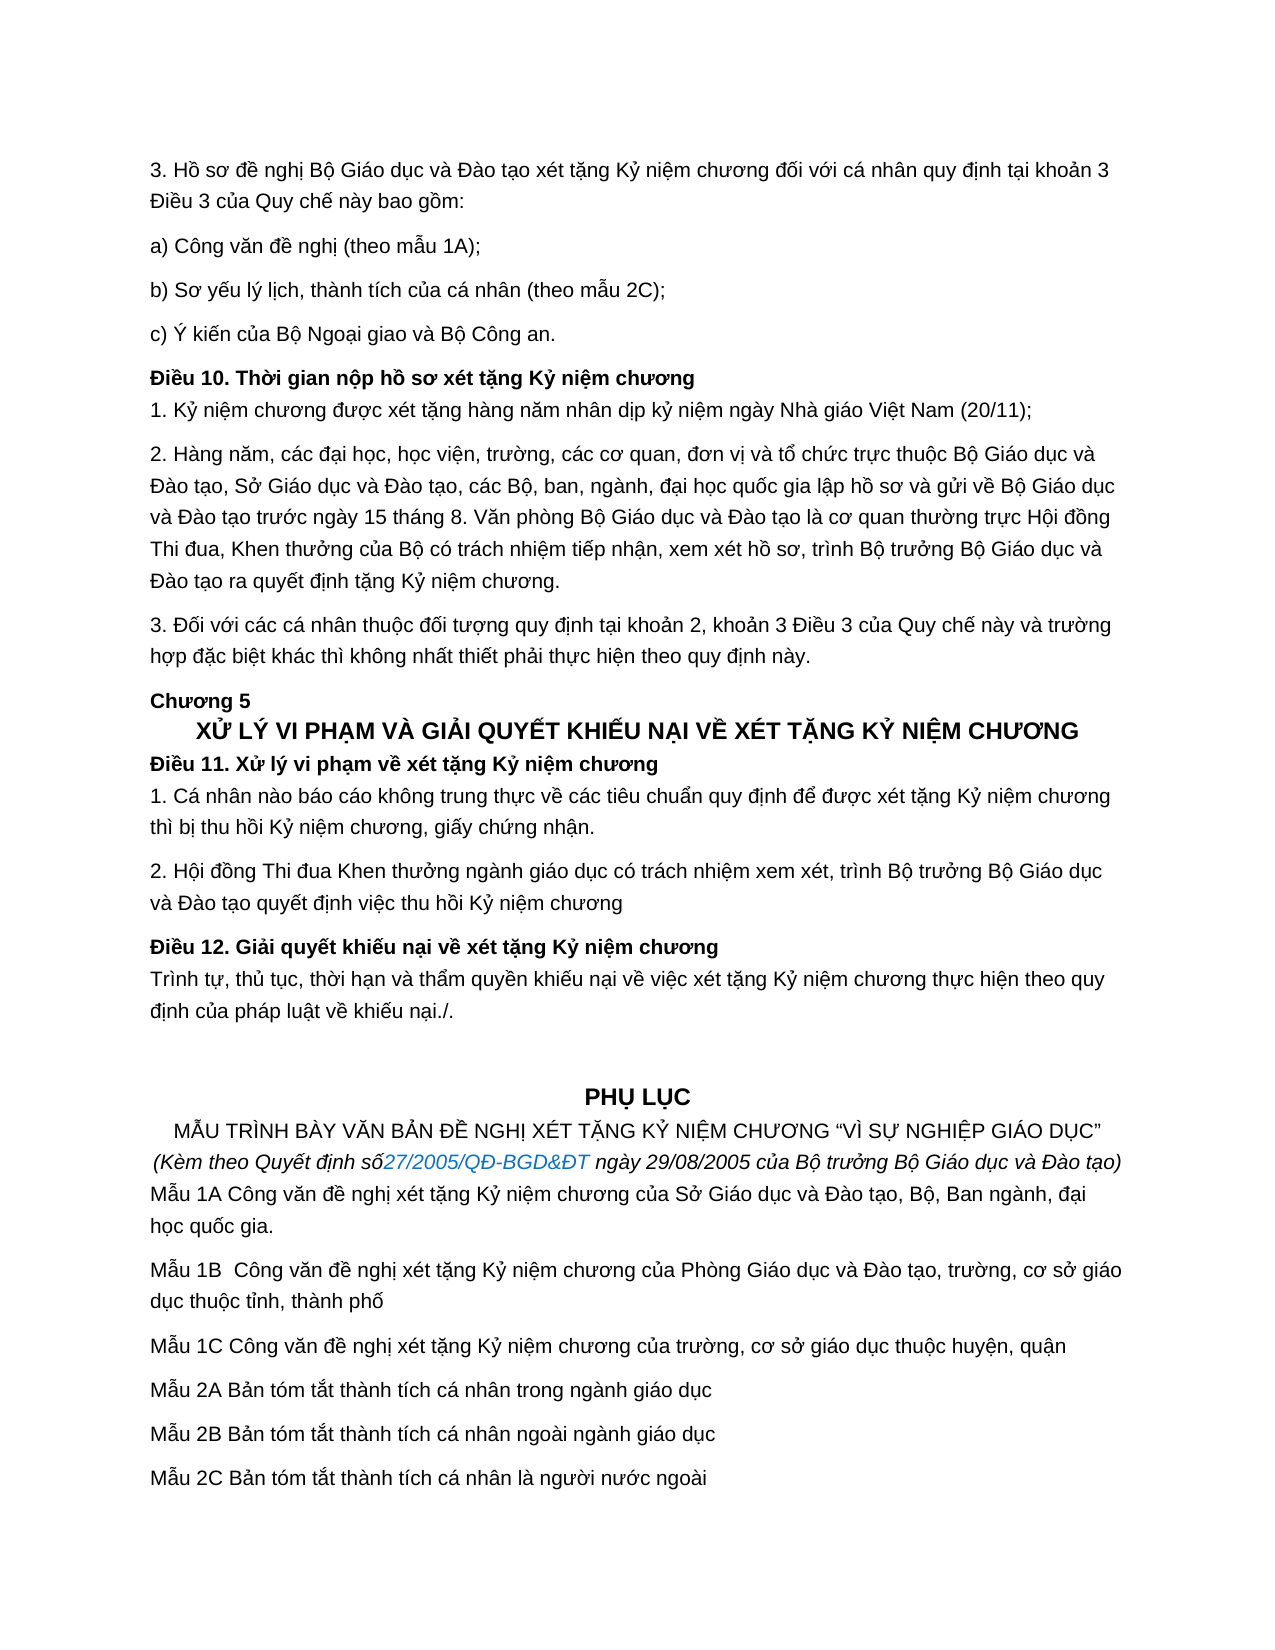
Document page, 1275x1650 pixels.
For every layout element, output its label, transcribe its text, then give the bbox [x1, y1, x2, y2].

text Mẫu 1A Công văn đề nghị xét tặng Kỷ niệm chương của Sở Giáo dục và Đào tạo, Bộ, Ban ngành, đại học quốc gia. [150, 1174, 1125, 1237]
text XỬ LÝ VI PHẠM VÀ GIẢI QUYẾT KHIẾU NẠI VỀ XÉT TẶNG KỶ NIỆM CHƯƠNG [150, 712, 1125, 744]
text Điều 12. Giải quyết khiếu nại về xét tặng Kỷ niệm chương [150, 927, 1125, 959]
text Mẫu 2A Bản tóm tắt thành tích cá nhân trong ngành giáo dục [150, 1370, 1125, 1402]
text Điều 11. Xử lý vi phạm về xét tặng Kỷ niệm chương [150, 744, 1125, 776]
text 1. Cá nhân nào báo cáo không trung thực về các tiêu chuẩn quy định để được xét tặng Kỷ niệm chương thì bị thu hồi Kỷ niệm chương, giấy chứng nhận. [150, 776, 1125, 839]
text Chương 5 [150, 681, 1125, 712]
text 3. Đối với các cá nhân thuộc đối tượng quy định tại khoản 2, khoản 3 Điều 3 của Quy chế này và trường hợp đặc biệt khác thì không nhất thiết phải thực hiện theo quy định này. [150, 605, 1125, 668]
text c) Ý kiến của Bộ Ngoại giao và Bộ Công an. [150, 314, 1125, 346]
text Mẫu 1B Công văn đề nghị xét tặng Kỷ niệm chương của Phòng Giáo dục và Đào tạo, trường, cơ sở giáo dục thuộc tỉnh, thành phố [150, 1250, 1125, 1313]
text 3. Hồ sơ đề nghị Bộ Giáo dục và Đào tạo xét tặng Kỷ niệm chương đối với cá nhân quy định tại khoản 3 Điều 3 của Quy chế này bao gồm: [150, 150, 1125, 213]
text Mẫu 1C Công văn đề nghị xét tặng Kỷ niệm chương của trường, cơ sở giáo dục thuộc huyện, quận [150, 1326, 1125, 1357]
text 2. Hội đồng Thi đua Khen thưởng ngành giáo dục có trách nhiệm xem xét, trình Bộ trưởng Bộ Giáo dục và Đào tạo quyết định việc thu hồi Kỷ niệm chương [150, 852, 1125, 915]
text 2. Hàng năm, các đại học, học viện, trường, các cơ quan, đơn vị và tổ chức trực thuộc Bộ Giáo dục và Đào tạo, Sở Giáo dục và Đào tạo, các Bộ, ban, ngành, đại học quốc gia lập hồ sơ và gửi về Bộ Giáo dục và Đào tạo trước ngày 15 tháng 8. Văn phòng Bộ Giáo dục và Đào tạo là cơ quan thường trực Hội đồng Thi đua, Khen thưởng của Bộ có trách nhiệm tiếp nhận, xem xét hồ sơ, trình Bộ trưởng Bộ Giáo dục và Đào tạo ra quyết định tặng Kỷ niệm chương. [150, 434, 1125, 592]
text Mẫu 2C Bản tóm tắt thành tích cá nhân là người nước ngoài [150, 1458, 1125, 1490]
text 1. Kỷ niệm chương được xét tặng hàng năm nhân dịp kỷ niệm ngày Nhà giáo Việt Nam (20/11); [150, 390, 1125, 422]
text a) Công văn đề nghị (theo mẫu 1A); [150, 226, 1125, 257]
text Trình tự, thủ tục, thời hạn và thẩm quyền khiếu nại về việc xét tặng Kỷ niệm chương thực hiện theo quy định của pháp luật về khiếu nại./. [150, 959, 1125, 1022]
text MẪU TRÌNH BÀY VĂN BẢN ĐỀ NGHỊ XÉT TẶNG KỶ NIỆM CHƯƠNG “VÌ SỰ NGHIỆP GIÁO DỤC” (Kèm theo Quyết định số27/2005/QĐ-BGD&ĐT ngày 29/08/2005 của Bộ trưởng Bộ Giáo dục và Đào tạo) [150, 1111, 1125, 1174]
text Điều 10. Thời gian nộp hồ sơ xét tặng Kỷ niệm chương [150, 358, 1125, 390]
text Mẫu 2B Bản tóm tắt thành tích cá nhân ngoài ngành giáo dục [150, 1414, 1125, 1446]
text b) Sơ yếu lý lịch, thành tích của cá nhân (theo mẫu 2C); [150, 270, 1125, 302]
text PHỤ LỤC [150, 1079, 1125, 1111]
